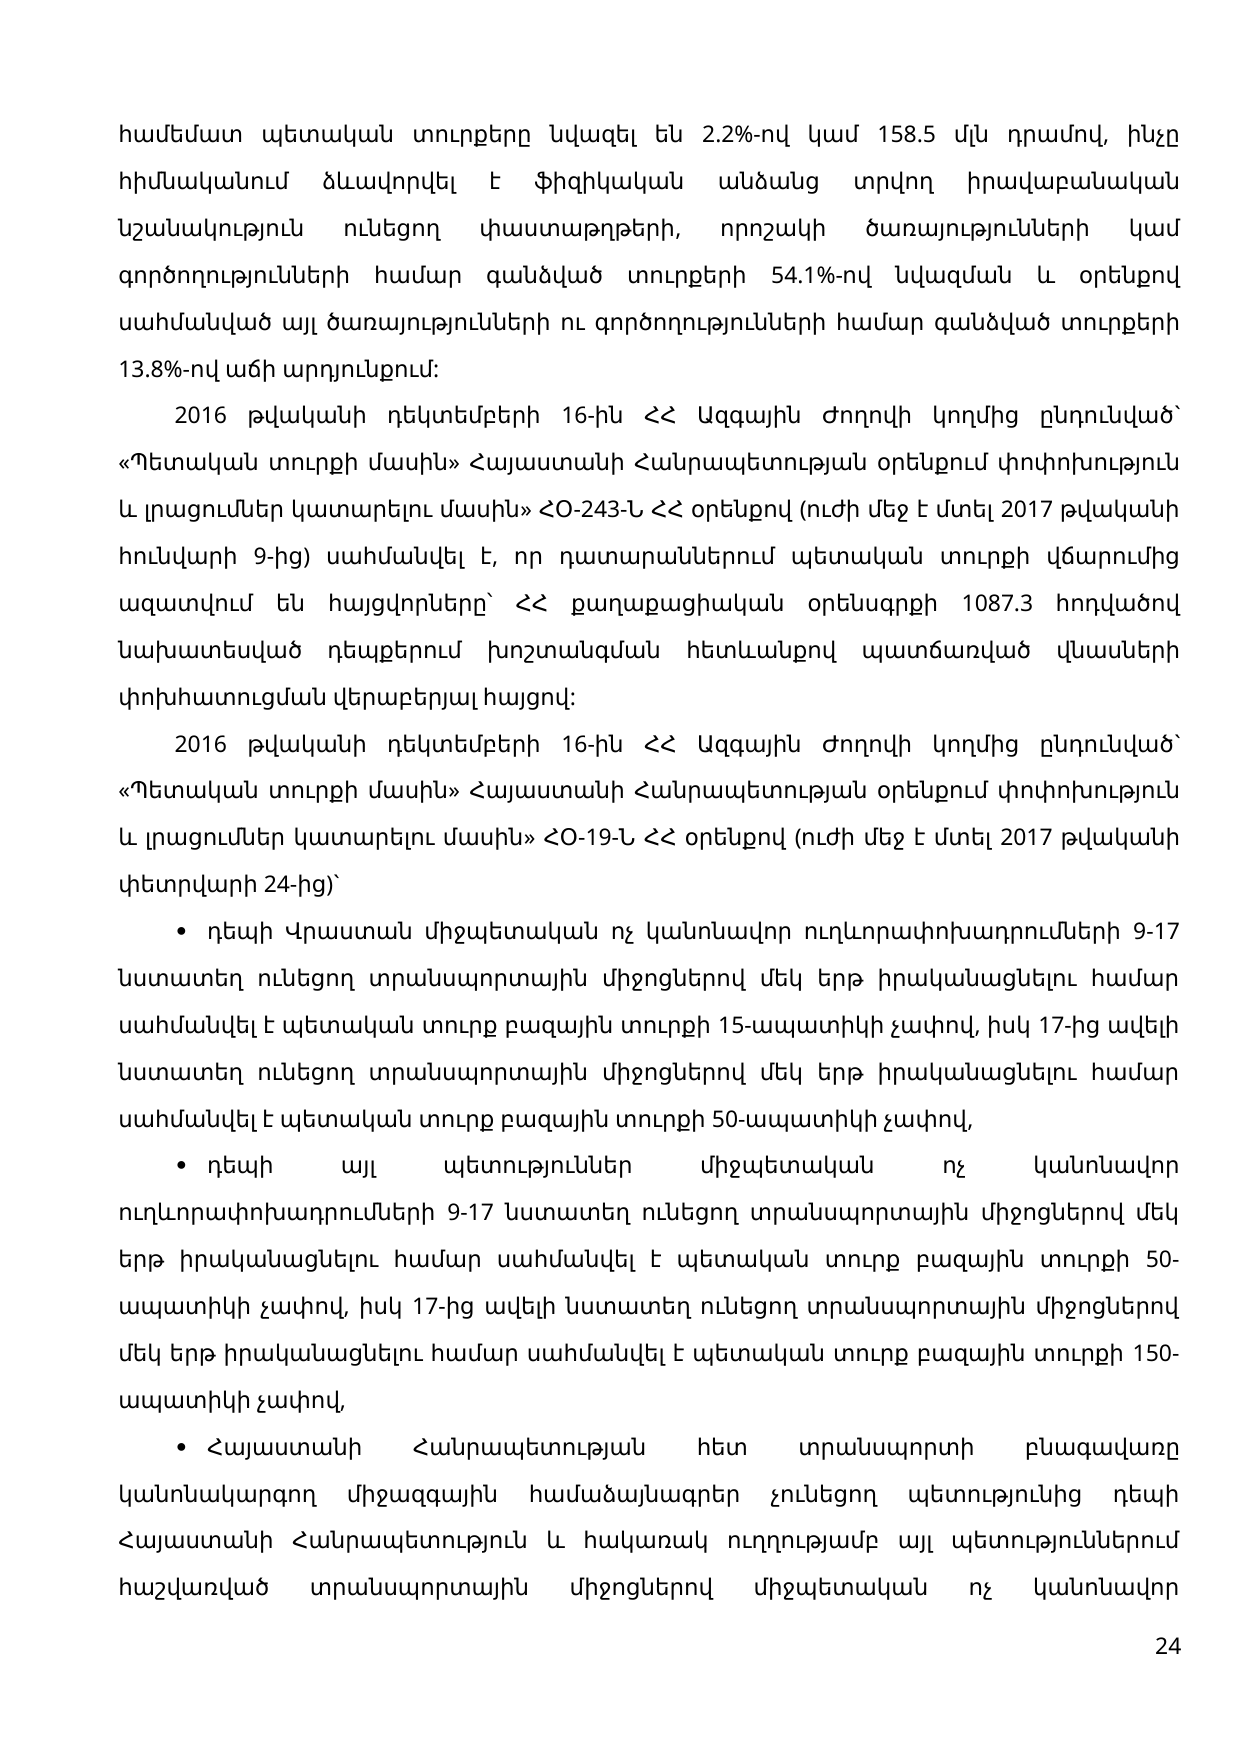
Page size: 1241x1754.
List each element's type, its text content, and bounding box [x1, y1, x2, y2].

list դեպի Վրաստան միջպետական ոչ կանոնավոր ուղևորափոխադրումների 9-17 նստատեղ ունեցող տրանսպորտային միջոցներով մեկ երթ իրականացնելու համար սահմանվել է պետական տուրք բազային տուրքի 15-ապատիկի չափով, իսկ 17-ից ավելի նստատեղ ունեցող տրանսպորտային միջոցներով մեկ երթ իրականացնելու համար սահմանվել է պետական տուրք բազային տուրքի 50-ապատիկի չափով, [118, 915, 1180, 1134]
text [118, 118, 1181, 384]
text 2016 թվականի դեկտեմբերի 16-ին ՀՀ Ազգային Ժողովի կողմից ընդունված` «Պետական տուրքի մասին» Հայաստանի Հանրապետության օրենքում փոփոխություն և լրացումներ կատարելու մասին» ՀՕ-19-Ն ՀՀ օրենքով (ուժի մեջ է մտել 2017 թվականի փետրվարի 24-ից)` [118, 727, 1181, 899]
list դեպի այլ պետություններ միջպետական ոչ կանոնավոր ուղևորափոխադրումների 9-17 նստատեղ ունեցող տրանսպորտային միջոցներով մեկ երթ իրականացնելու համար սահմանվել է պետական տուրք բազային տուրքի 50-ապատիկի չափով, իսկ 17-ից ավելի նստատեղ ունեցող տրանսպորտային միջոցներով մեկ երթ իրականացնելու համար սահմանվել է պետական տուրք բազային տուրքի 150-ապատիկի չափով, [118, 1149, 1180, 1415]
text 2016 թվականի դեկտեմբերի 16-ին ՀՀ Ազգային Ժողովի կողմից ընդունված` «Պետական տուրքի մասին» Հայաստանի Հանրապետության օրենքում փոփոխություն և լրացումներ կատարելու մասին» ՀՕ-243-Ն ՀՀ օրենքով (ուժի մեջ է մտել 2017 թվականի հունվարի 9-ից) սահմանվել է, որ դատարաններում պետական տուրքի վճարումից ազատվում են հայցվորները՝ ՀՀ քաղաքացիական օրենսգրքի 1087.3 հոդվածով նախատեսված դեպքերում խոշտանգման հետևանքով պատճառված վնասների փոխհատուցման վերաբերյալ հայցով: [118, 399, 1181, 712]
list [118, 1431, 1180, 1602]
